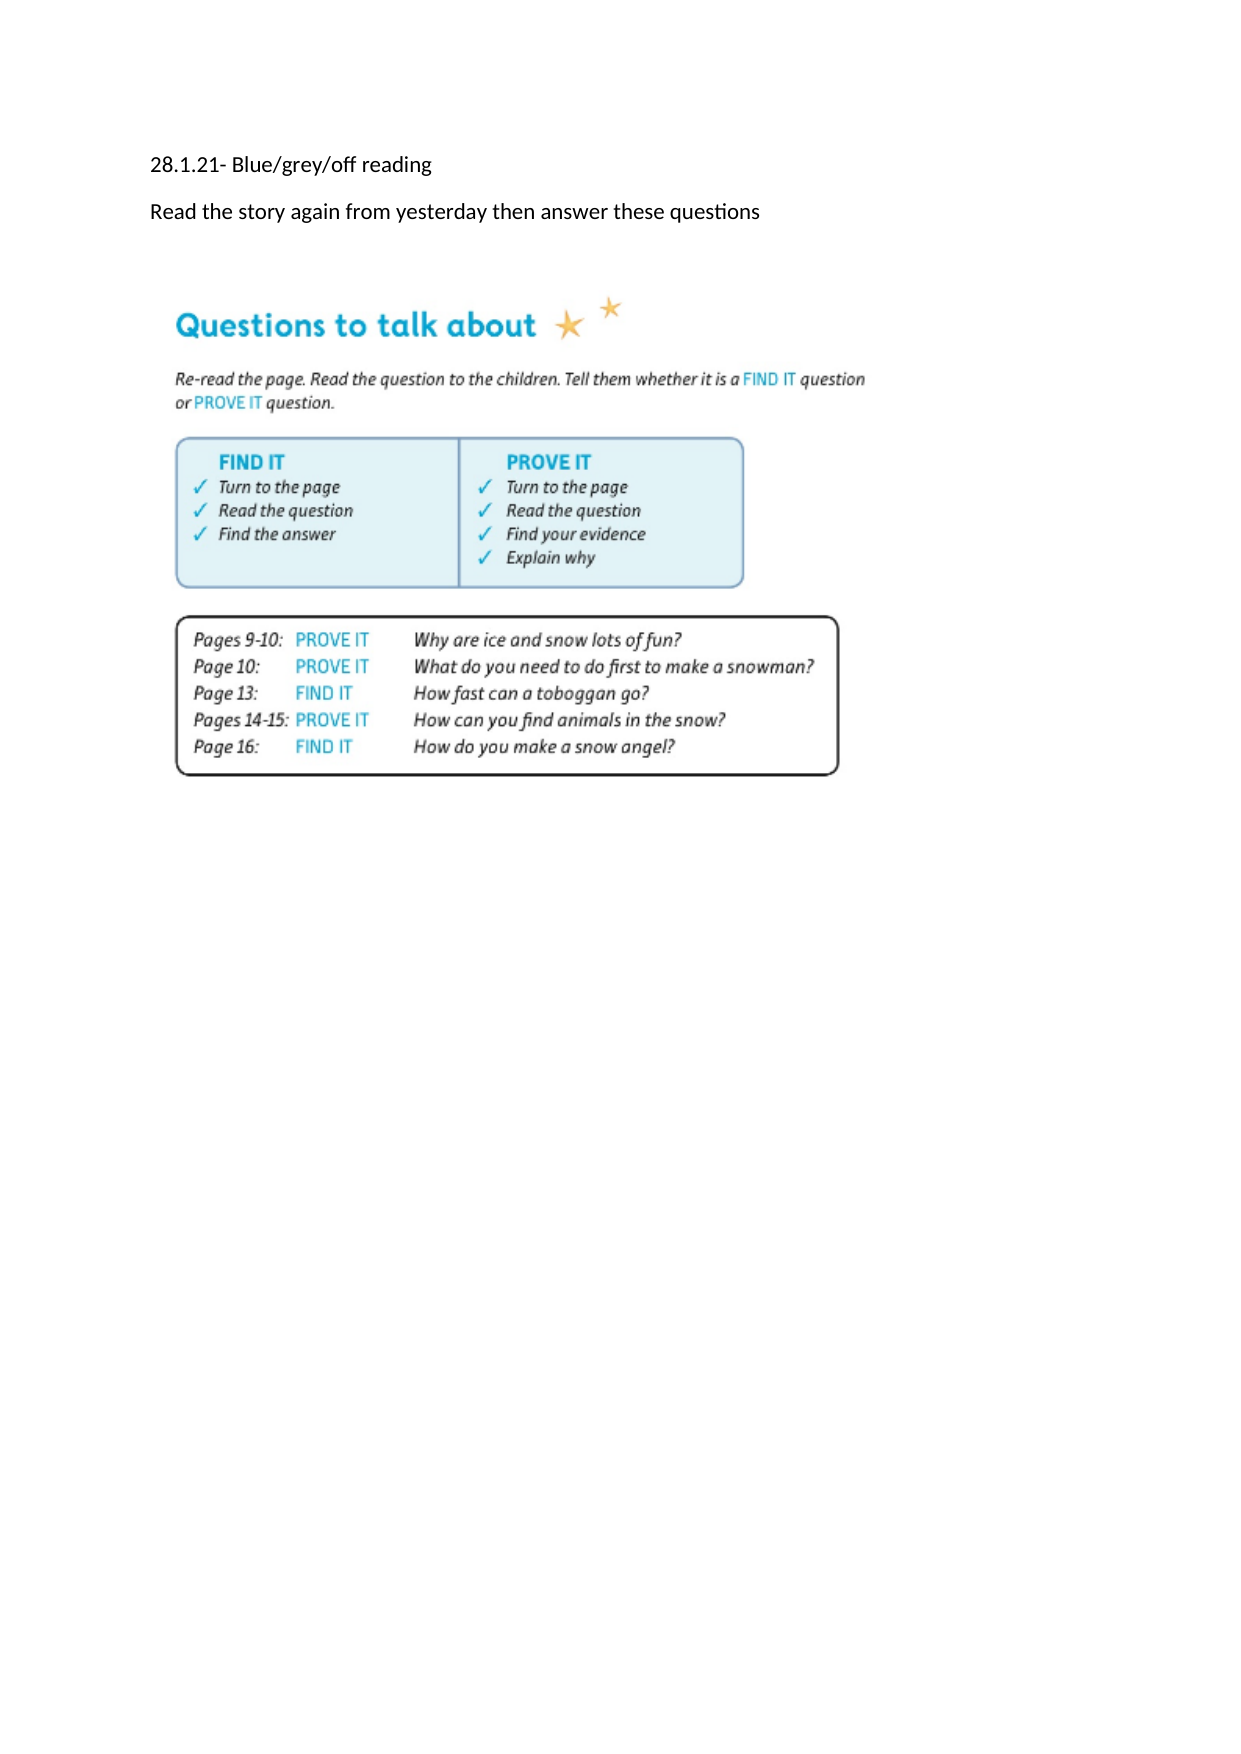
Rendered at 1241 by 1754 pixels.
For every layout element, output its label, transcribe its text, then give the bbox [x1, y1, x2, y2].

picture [150, 290, 943, 808]
text 28.1.21- Blue/grey/off reading [150, 150, 1090, 178]
text Read the story again from yesterday then answer these questions [150, 197, 1090, 225]
